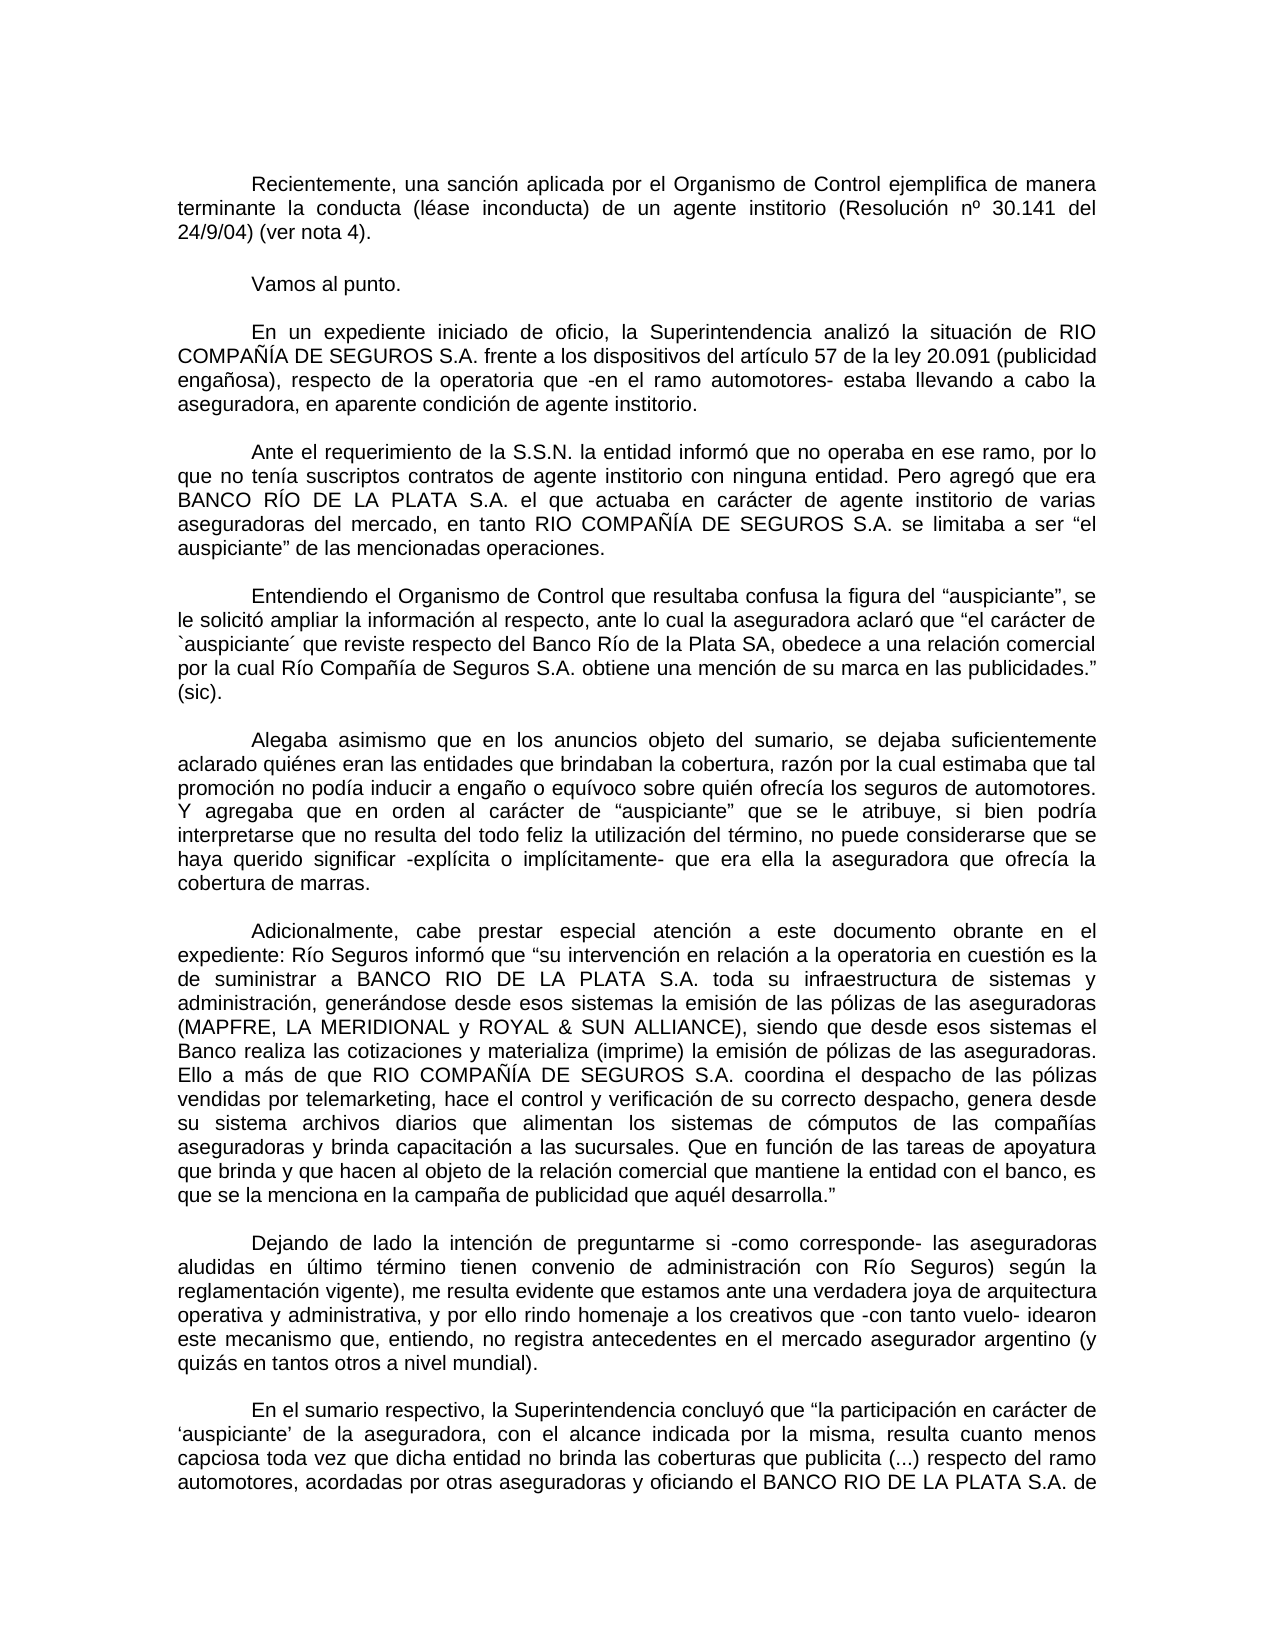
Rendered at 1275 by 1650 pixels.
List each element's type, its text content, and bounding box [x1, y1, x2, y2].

text Entendiendo el Organismo de Control que resultaba confusa la figura del “auspiciante”, se le solicitó ampliar la información al respecto, ante lo cual la aseguradora aclaró que “el carácter de `auspiciante´ que reviste respecto del Banco Río de la Plata SA, obedece a una relación comercial por la cual Río Compañía de Seguros S.A. obtiene una mención de su marca en las publicidades.” (sic). [177, 584, 1098, 703]
text Ante el requerimiento de la S.S.N. la entidad informó que no operaba en ese ramo, por lo que no tenía suscriptos contratos de agente institorio con ninguna entidad. Pero agregó que era BANCO RÍO DE LA PLATA S.A. el que actuaba en carácter de agente institorio de varias aseguradoras del mercado, en tanto RIO COMPAÑÍA DE SEGUROS S.A. se limitaba a ser “el auspiciante” de las mencionadas operaciones. [177, 440, 1098, 560]
text Alegaba asimismo que en los anuncios objeto del sumario, se dejaba suficientemente aclarado quiénes eran las entidades que brindaban la cobertura, razón por la cual estimaba que tal promoción no podía inducir a engaño o equívoco sobre quién ofrecía los seguros de automotores. Y agregaba que en orden al carácter de “auspiciante” que se le atribuye, si bien podría interpretarse que no resulta del todo feliz la utilización del término, no puede considerarse que se haya querido significar -explícita o implícitamente- que era ella la aseguradora que ofrecía la cobertura de marras. [177, 727, 1098, 895]
text En un expediente iniciado de oficio, la Superintendencia analizó la situación de RIO COMPAÑÍA DE SEGUROS S.A. frente a los dispositivos del artículo 57 de la ley 20.091 (publicidad engañosa), respecto de la operatoria que -en el ramo automotores- estaba llevando a cabo la aseguradora, en aparente condición de agente institorio. [177, 320, 1098, 416]
text Dejando de lado la intención de preguntarme si -como corresponde- las aseguradoras aludidas en último término tienen convenio de administración con Río Seguros) según la reglamentación vigente), me resulta evidente que estamos ante una verdadera joya de arquitectura operativa y administrativa, y por ello rindo homenaje a los creativos que -con tanto vuelo- idearon este mecanismo que, entiendo, no registra antecedentes en el mercado asegurador argentino (y quizás en tantos otros a nivel mundial). [177, 1231, 1098, 1374]
text Adicionalmente, cabe prestar especial atención a este documento obrante en el expediente: Río Seguros informó que “su intervención en relación a la operatoria en cuestión es la de suministrar a BANCO RIO DE LA PLATA S.A. toda su infraestructura de sistemas y administración, generándose desde esos sistemas la emisión de las pólizas de las aseguradoras (MAPFRE, LA MERIDIONAL y ROYAL & SUN ALLIANCE), siendo que desde esos sistemas el Banco realiza las cotizaciones y materializa (imprime) la emisión de pólizas de las aseguradoras. Ello a más de que RIO COMPAÑÍA DE SEGUROS S.A. coordina el despacho de las pólizas vendidas por telemarketing, hace el control y verificación de su correcto despacho, genera desde su sistema archivos diarios que alimentan los sistemas de cómputos de las compañías aseguradoras y brinda capacitación a las sucursales. Que en función de las tareas de apoyatura que brinda y que hacen al objeto de la relación comercial que mantiene la entidad con el banco, es que se la menciona en la campaña de publicidad que aquél desarrolla.” [177, 919, 1098, 1207]
text Recientemente, una sanción aplicada por el Organismo de Control ejemplifica de manera terminante la conducta (léase inconducta) de un agente institorio (Resolución nº 30.141 del 24/9/04) (ver nota 4). [177, 172, 1098, 243]
text Vamos al punto. [177, 272, 1098, 296]
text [177, 1398, 1098, 1494]
